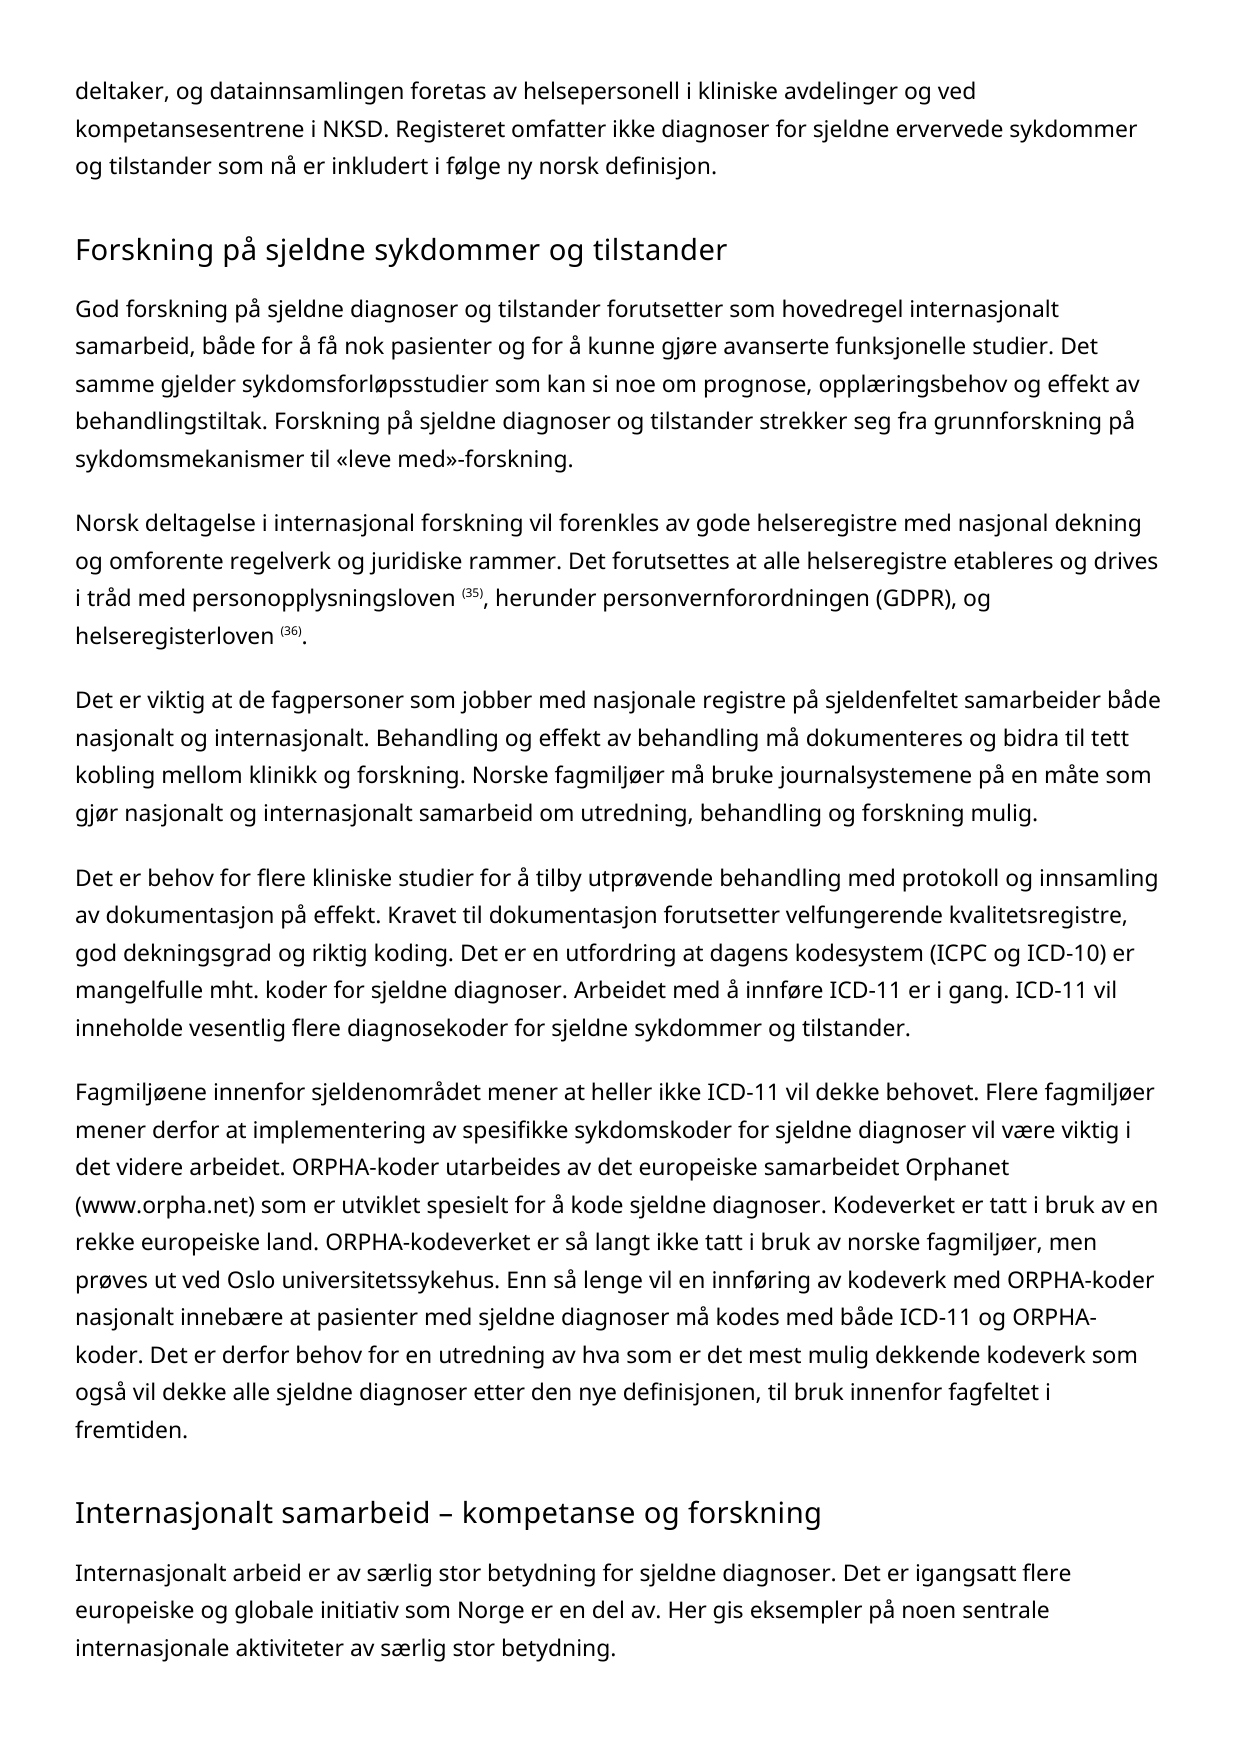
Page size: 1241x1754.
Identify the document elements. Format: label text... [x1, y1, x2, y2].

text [75, 75, 1165, 181]
text Det er viktig at de fagpersoner som jobber med nasjonale registre på sjeldenfeltet samarbeider både nasjonalt og internasjonalt. Behandling og effekt av behandling må dokumenteres og bidra til tett kobling mellom klinikk og forskning. Norske fagmiljøer må bruke journalsystemene på en måte som gjør nasjonalt og internasjonalt samarbeid om utredning, behandling og forskning mulig. [75, 684, 1165, 828]
text Fagmiljøene innenfor sjeldenområdet mener at heller ikke ICD-11 vil dekke behovet. Flere fagmiljøer mener derfor at implementering av spesifikke sykdomskoder for sjeldne diagnoser vil være viktig i det videre arbeidet. ORPHA-koder utarbeides av det europeiske samarbeidet Orphanet (www.orpha.net) som er utviklet spesielt for å kode sjeldne diagnoser. Kodeverket er tatt i bruk av en rekke europeiske land. ORPHA-kodeverket er så langt ikke tatt i bruk av norske fagmiljøer, men prøves ut ved Oslo universitetssykehus. Enn så lenge vil en innføring av kodeverk med ORPHA-koder nasjonalt innebære at pasienter med sjeldne diagnoser må kodes med både ICD-11 og ORPHA-koder. Det er derfor behov for en utredning av hva som er det mest mulig dekkende kodeverk som også vil dekke alle sjeldne diagnoser etter den nye definisjonen, til bruk innenfor fagfeltet i fremtiden. [75, 1076, 1165, 1445]
text Norsk deltagelse i internasjonal forskning vil forenkles av gode helseregistre med nasjonal dekning og omforente regelverk og juridiske rammer. Det forutsettes at alle helseregistre etableres og drives i tråd med personopplysningsloven (35), herunder personvernforordningen (GDPR), og helseregisterloven (36). [75, 507, 1165, 651]
text Internasjonalt samarbeid – kompetanse og forskning [75, 1493, 1165, 1532]
text Forskning på sjeldne sykdommer og tilstander [75, 229, 1165, 269]
text Internasjonalt arbeid er av særlig stor betydning for sjeldne diagnoser. Det er igangsatt flere europeiske og globale initiativ som Norge er en del av. Her gis eksempler på noen sentrale internasjonale aktiviteter av særlig stor betydning. [75, 1556, 1165, 1663]
text Det er behov for flere kliniske studier for å tilby utprøvende behandling med protokoll og innsamling av dokumentasjon på effekt. Kravet til dokumentasjon forutsetter velfungerende kvalitetsregistre, god dekningsgrad og riktig koding. Det er en utfordring at dagens kodesystem (ICPC og ICD-10) er mangelfulle mht. koder for sjeldne diagnoser. Arbeidet med å innføre ICD-11 er i gang. ICD-11 vil inneholde vesentlig flere diagnosekoder for sjeldne sykdommer og tilstander. [75, 862, 1165, 1043]
text God forskning på sjeldne diagnoser og tilstander forutsetter som hovedregel internasjonalt samarbeid, både for å få nok pasienter og for å kunne gjøre avanserte funksjonelle studier. Det samme gjelder sykdomsforløpsstudier som kan si noe om prognose, opplæringsbehov og effekt av behandlingstiltak. Forskning på sjeldne diagnoser og tilstander strekker seg fra grunnforskning på sykdomsmekanismer til «leve med»-forskning. [75, 293, 1165, 474]
